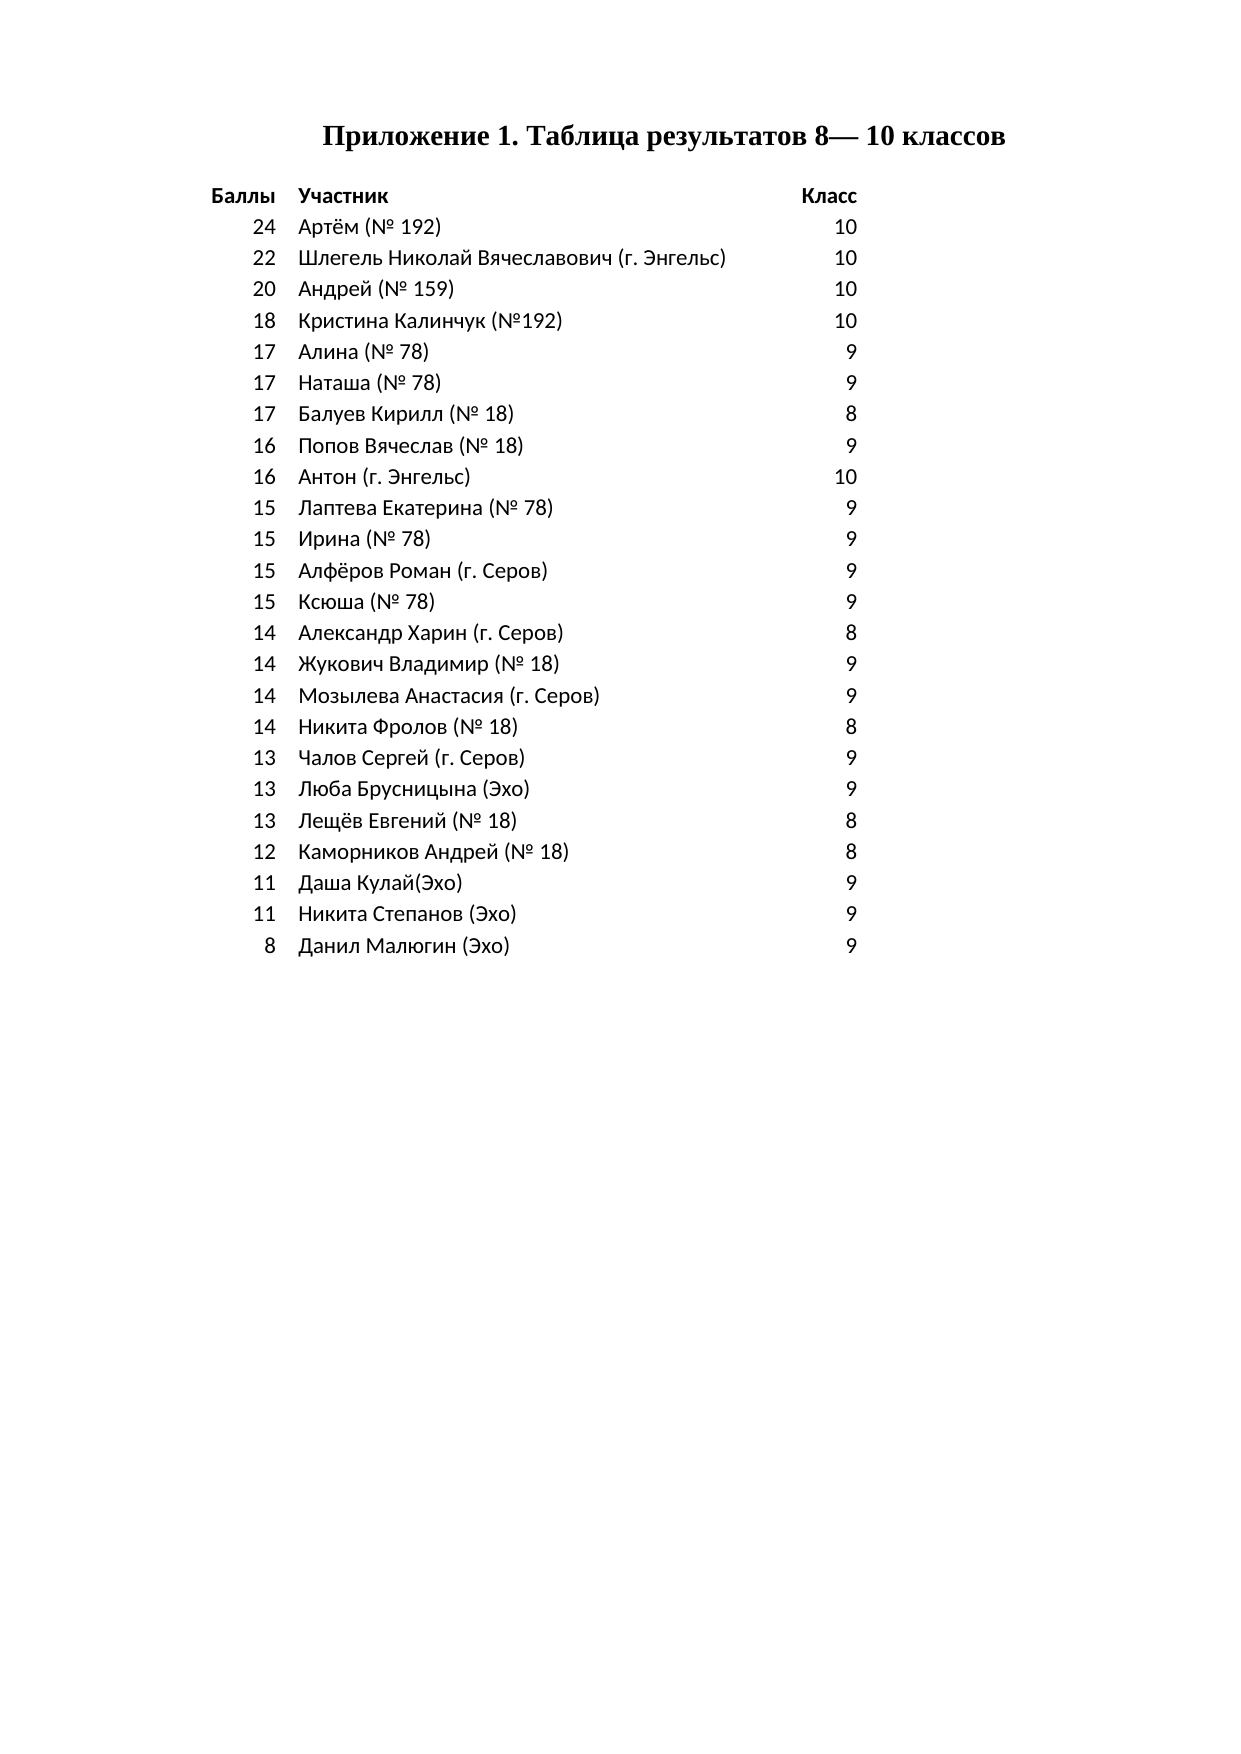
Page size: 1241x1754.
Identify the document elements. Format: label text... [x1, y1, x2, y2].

table_cell 9 [768, 865, 868, 896]
table_cell 11 [187, 865, 287, 896]
table_cell Даша Кулай(Эхо) [287, 865, 768, 896]
table_cell 14 [187, 709, 287, 740]
table_cell 10 [768, 271, 868, 302]
table_cell 17 [187, 334, 287, 365]
table_cell 8 [768, 834, 868, 865]
table_cell 8 [768, 709, 868, 740]
table_cell Никита Степанов (Эхо) [287, 896, 768, 927]
table_header Участник [287, 178, 768, 209]
table_cell 18 [187, 303, 287, 334]
table_cell Попов Вячеслав (№ 18) [287, 428, 768, 459]
table_cell Лещёв Евгений (№ 18) [287, 803, 768, 834]
table_cell Ксюша (№ 78) [287, 584, 768, 615]
table_cell 17 [187, 396, 287, 427]
table_cell 9 [768, 646, 868, 677]
table_cell Наташа (№ 78) [287, 365, 768, 396]
table_cell Жукович Владимир (№ 18) [287, 646, 768, 677]
table_cell 12 [187, 834, 287, 865]
table_header Баллы [187, 178, 287, 209]
table_cell 9 [768, 678, 868, 709]
table_cell Каморников Андрей (№ 18) [287, 834, 768, 865]
table_cell Алина (№ 78) [287, 334, 768, 365]
table_cell 17 [187, 365, 287, 396]
table_cell 13 [187, 740, 287, 771]
table_cell Алфёров Роман (г. Серов) [287, 553, 768, 584]
table_cell 15 [187, 521, 287, 552]
table_cell Лаптева Екатерина (№ 78) [287, 490, 768, 521]
table_cell 9 [768, 928, 868, 959]
table_cell 9 [768, 334, 868, 365]
table_cell 24 [187, 209, 287, 240]
table_cell Артём (№ 192) [287, 209, 768, 240]
table_cell 9 [768, 553, 868, 584]
table_cell 9 [768, 896, 868, 927]
table_cell Чалов Сергей (г. Серов) [287, 740, 768, 771]
table_cell 10 [768, 303, 868, 334]
table_cell Кристина Калинчук (№192) [287, 303, 768, 334]
table_cell 15 [187, 490, 287, 521]
table_cell Люба Брусницына (Эхо) [287, 771, 768, 802]
table_header Класс [768, 178, 868, 209]
table_cell 8 [768, 803, 868, 834]
table_cell Андрей (№ 159) [287, 271, 768, 302]
table_cell 10 [768, 240, 868, 271]
table_cell 8 [768, 615, 868, 646]
table_cell 11 [187, 896, 287, 927]
table_cell 9 [768, 584, 868, 615]
table_cell 9 [768, 771, 868, 802]
table_cell 8 [768, 396, 868, 427]
table_cell 16 [187, 428, 287, 459]
text Приложение 1. Таблица результатов 8— 10 классов [177, 118, 1152, 152]
table_cell 9 [768, 490, 868, 521]
table_cell Мозылева Анастасия (г. Серов) [287, 678, 768, 709]
table_cell 20 [187, 271, 287, 302]
table_cell 9 [768, 365, 868, 396]
table_cell 16 [187, 459, 287, 490]
table_cell Данил Малюгин (Эхо) [287, 928, 768, 959]
table_cell Ирина (№ 78) [287, 521, 768, 552]
table_cell Шлегель Николай Вячеславович (г. Энгельс) [287, 240, 768, 271]
table_cell 9 [768, 521, 868, 552]
table_cell 15 [187, 584, 287, 615]
table_cell 14 [187, 678, 287, 709]
table_cell 14 [187, 615, 287, 646]
table_cell Александр Харин (г. Серов) [287, 615, 768, 646]
table_cell 22 [187, 240, 287, 271]
table_cell 15 [187, 553, 287, 584]
table_cell Антон (г. Энгельс) [287, 459, 768, 490]
table_cell Никита Фролов (№ 18) [287, 709, 768, 740]
table_cell 10 [768, 459, 868, 490]
table_cell 9 [768, 740, 868, 771]
table_cell 10 [768, 209, 868, 240]
table_cell 8 [187, 928, 287, 959]
table_cell 13 [187, 803, 287, 834]
table_cell 13 [187, 771, 287, 802]
table_cell Балуев Кирилл (№ 18) [287, 396, 768, 427]
table_cell 14 [187, 646, 287, 677]
table_cell 9 [768, 428, 868, 459]
